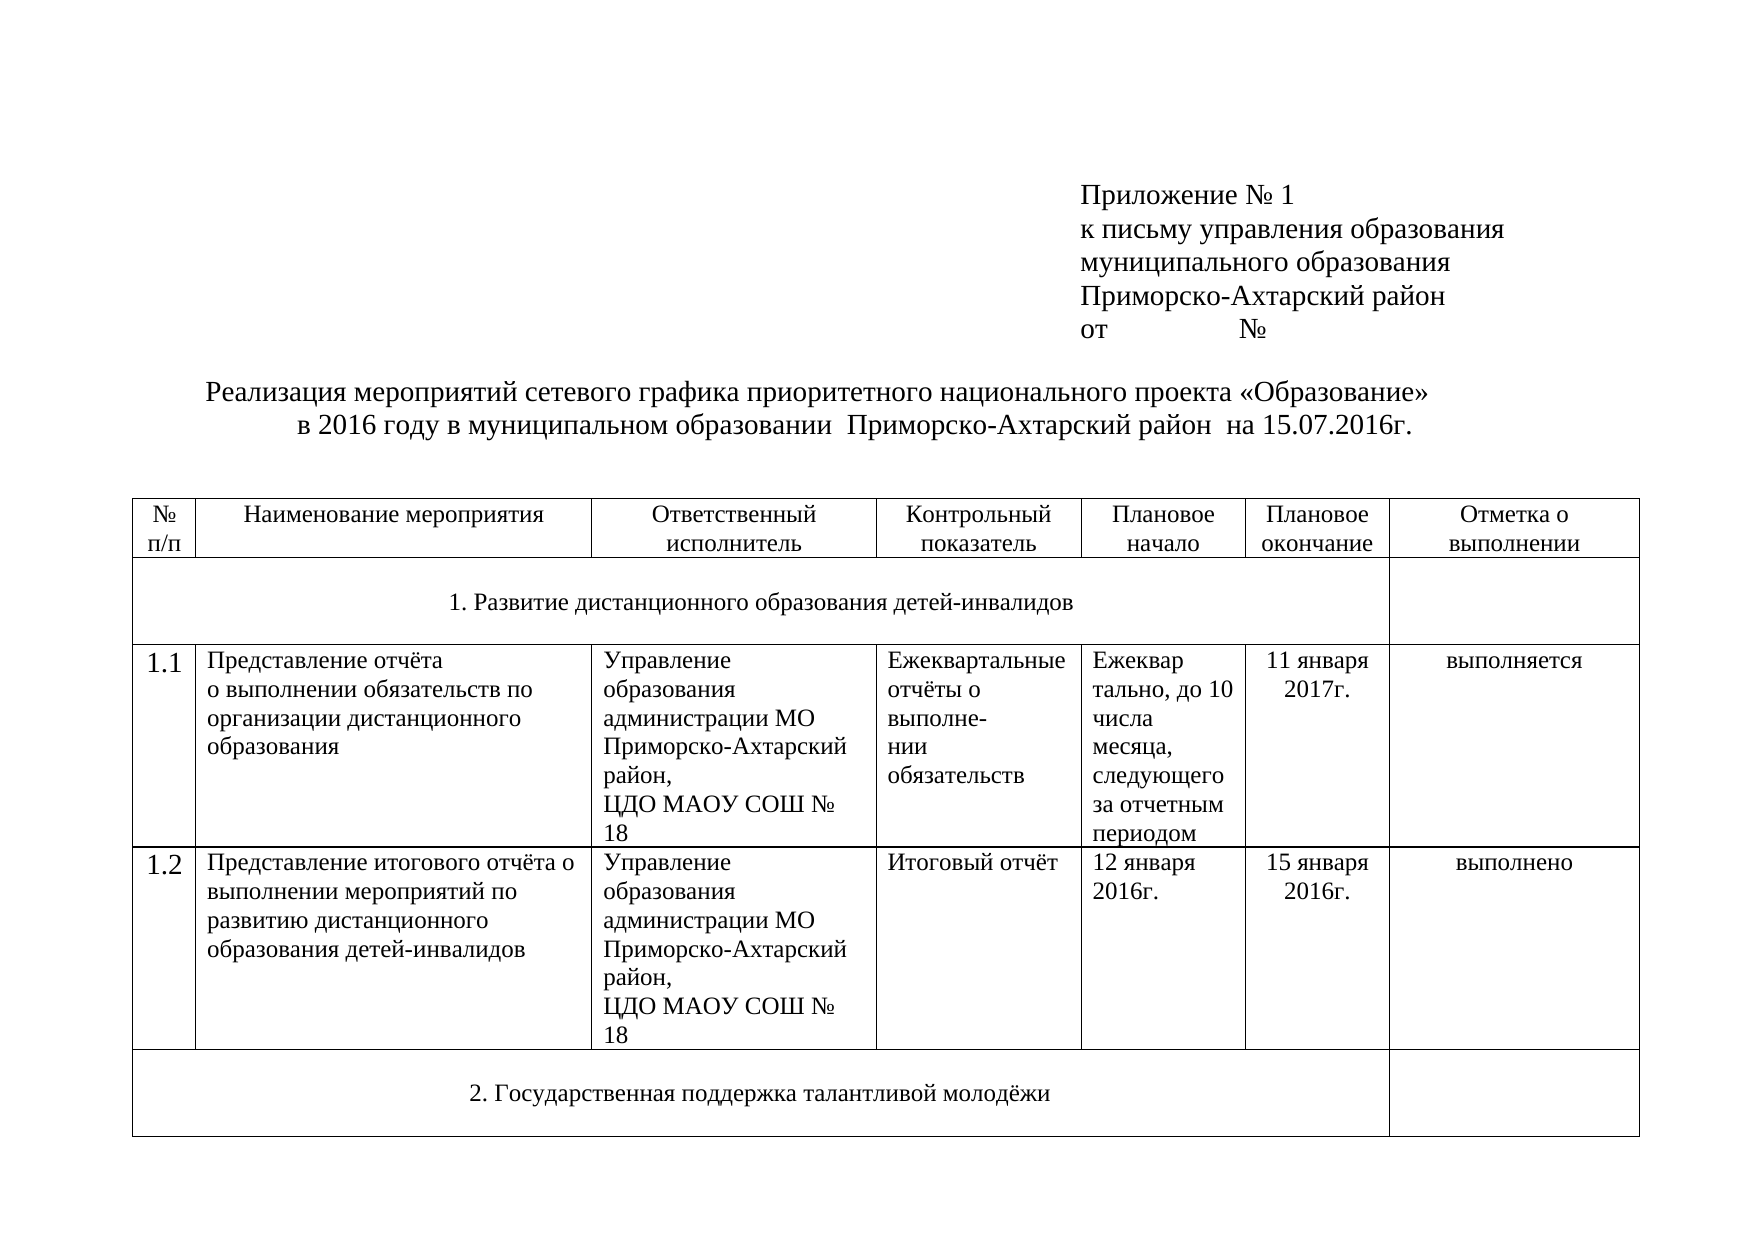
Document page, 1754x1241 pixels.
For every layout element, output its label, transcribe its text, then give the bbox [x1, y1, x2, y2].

table_cell 11 января 2017г. [1246, 645, 1389, 846]
table_cell Управление образования администрации МО Приморско-Ахтарский район, ЦДО МАОУ СОШ № 18 [592, 645, 876, 846]
table_cell Итоговый отчёт [877, 848, 1081, 1049]
table_header Плановое окончание [1246, 499, 1389, 557]
table_cell Ежеквар тально, до 10 числа месяца, следующего за отчетным периодом [1082, 645, 1245, 846]
table_cell 12 января 2016г. [1082, 848, 1245, 1049]
table_cell 2. Государственная поддержка талантливой молодёжи [133, 1050, 1389, 1136]
table_header Отметка о выполнении [1390, 499, 1639, 557]
text муниципального образования [74, 244, 1636, 278]
table_cell 1.1 [133, 645, 195, 846]
text от № [74, 311, 1636, 345]
table_header № п/п [133, 499, 195, 557]
text в 2016 году в муниципальном образовании Приморско-Ахтарский район на 15.07.2016г. [74, 407, 1636, 441]
table_header Плановое начало [1082, 499, 1245, 557]
text Приморско-Ахтарский район [74, 278, 1636, 311]
table_header Контрольный показатель [877, 499, 1081, 557]
text Приложение № 1 [74, 177, 1636, 211]
table_header Наименование мероприятия [196, 499, 591, 557]
table_cell Ежеквартальные отчёты о выполне- нии обязательств [877, 645, 1081, 846]
table_cell выполняется [1390, 645, 1639, 846]
table_cell Управление образования администрации МО Приморско-Ахтарский район, ЦДО МАОУ СОШ № 18 [592, 848, 876, 1049]
text Реализация мероприятий сетевого графика приоритетного национального проекта «Образование» [74, 374, 1636, 407]
table_cell Представление отчёта о выполнении обязательств по организации дистанционного образования [196, 645, 591, 846]
table_cell 1. Развитие дистанционного образования детей-инвалидов [133, 558, 1389, 644]
table_cell 1.2 [133, 848, 195, 1049]
table_cell [1390, 1050, 1639, 1136]
table_header Ответственный исполнитель [592, 499, 876, 557]
table_cell Представление итогового отчёта о выполнении мероприятий по развитию дистанционного образования детей-инвалидов [196, 848, 591, 1049]
table_cell 15 января 2016г. [1246, 848, 1389, 1049]
text к письму управления образования [74, 211, 1636, 244]
table_cell [1390, 558, 1639, 644]
table_cell выполнено [1390, 848, 1639, 1049]
